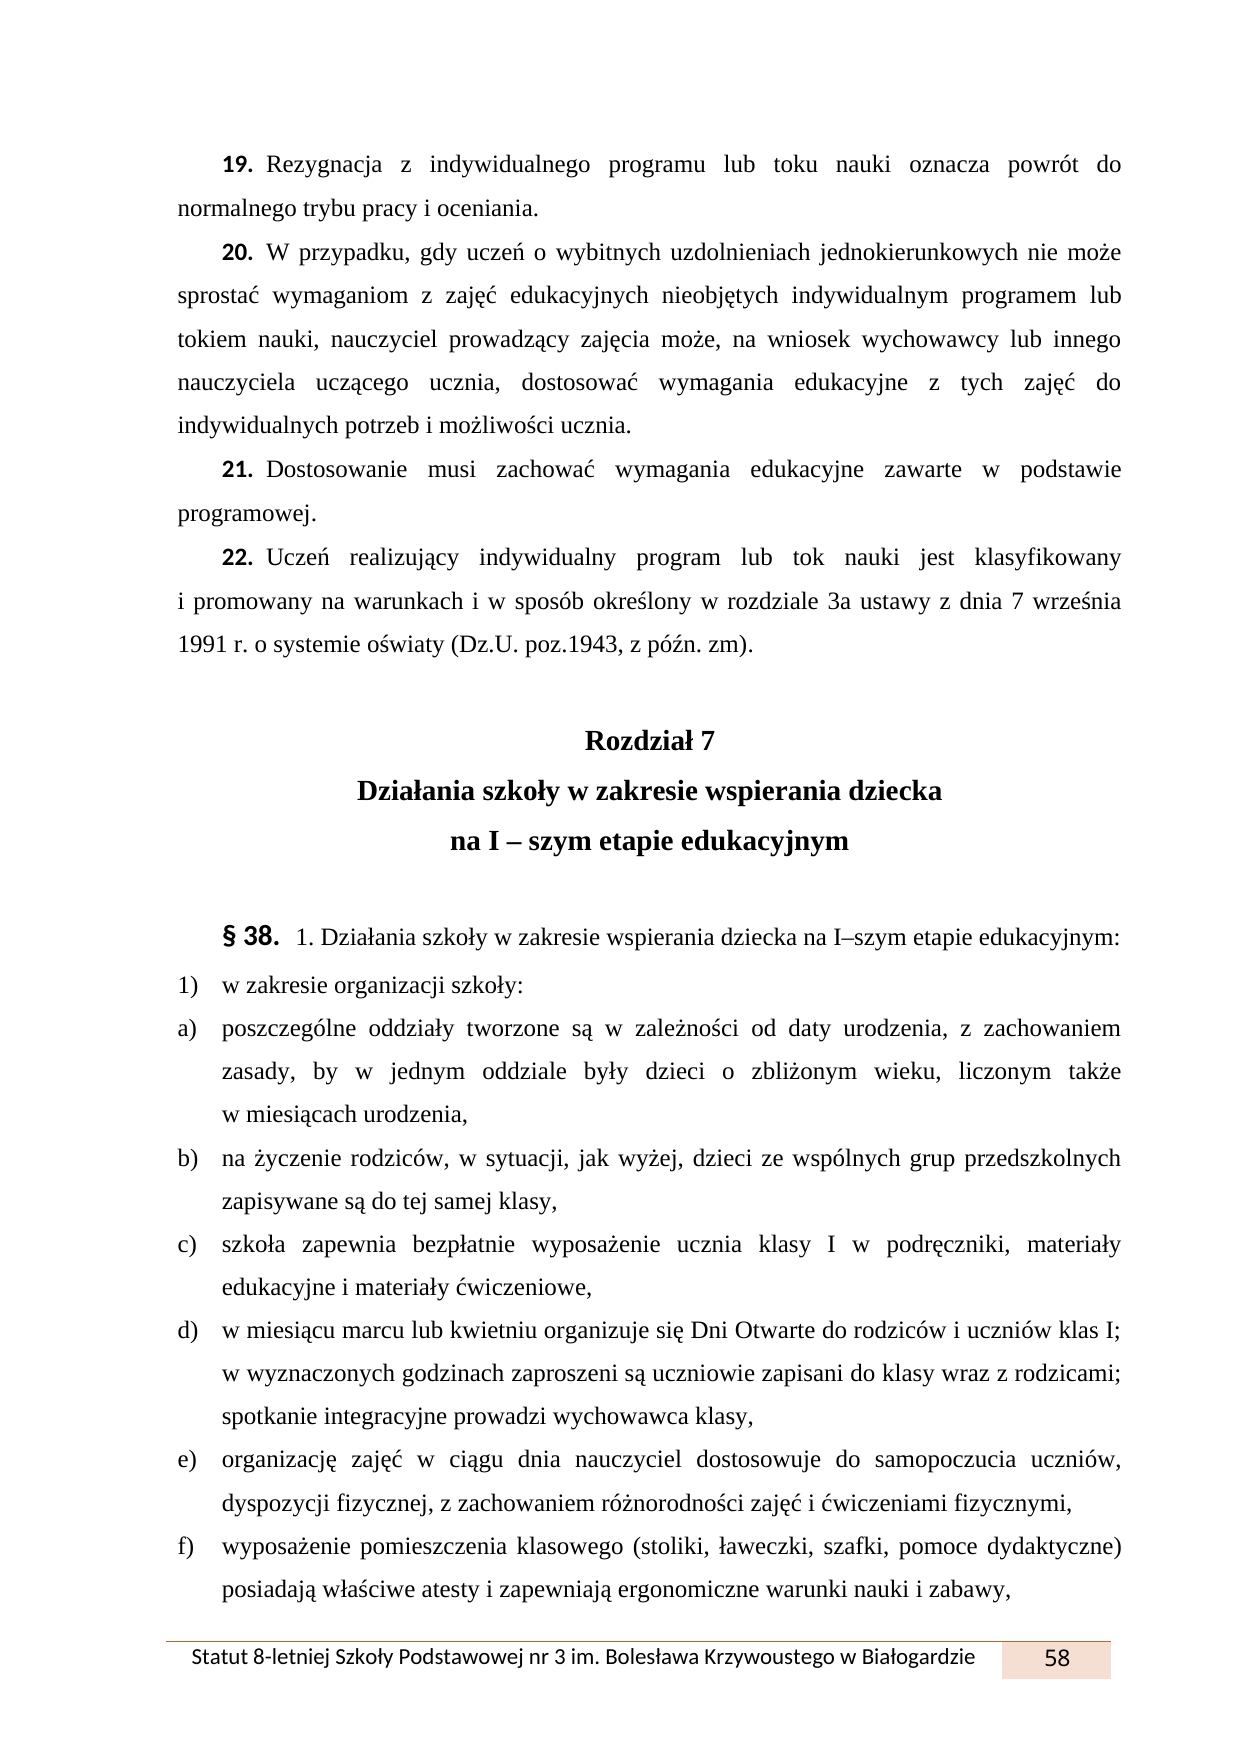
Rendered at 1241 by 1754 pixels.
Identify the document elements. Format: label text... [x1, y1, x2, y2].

list Uczeń realizujący indywidualny program lub tok nauki jest klasyfikowany i promowany na warunkach i w sposób określony w rozdziale 3a ustawy z dnia 7 września 1991 r. o systemie oświaty (Dz.U. poz.1943, z późn. zm). [177, 541, 1122, 658]
list poszczególne oddziały tworzone są w zależności od daty urodzenia, z zachowaniem zasady, by w jednym oddziale były dzieci o zbliżonym wieku, liczonym także w miesiącach urodzenia, [177, 1013, 1122, 1128]
list Rezygnacja z indywidualnego programu lub toku nauki oznacza powrót do normalnego trybu pracy i oceniania. [177, 148, 1122, 221]
subtitle na I – szym etapie edukacyjnym [177, 823, 1122, 857]
list wyposażenie pomieszczenia klasowego (stoliki, ławeczki, szafki, pomoce dydaktyczne) posiadają właściwe atesty i zapewniają ergonomiczne warunki nauki i zabawy, [177, 1531, 1122, 1603]
subtitle Rozdział 7 Działania szkoły w zakresie wspierania dziecka [177, 723, 1122, 806]
list organizację zajęć w ciągu dnia nauczyciel dostosowuje do samopoczucia uczniów, dyspozycji fizycznej, z zachowaniem różnorodności zajęć i ćwiczeniami fizycznymi, [177, 1444, 1122, 1516]
list w zakresie organizacji szkoły: [177, 970, 1122, 999]
list na życzenie rodziców, w sytuacji, jak wyżej, dzieci ze wspólnych grup przedszkolnych zapisywane są do tej samej klasy, [177, 1143, 1122, 1214]
list W przypadku, gdy uczeń o wybitnych uzdolnieniach jednokierunkowych nie może sprostać wymaganiom z zajęć edukacyjnych nieobjętych indywidualnym programem lub tokiem nauki, nauczyciel prowadzący zajęcia może, na wniosek wychowawcy lub innego nauczyciela uczącego ucznia, dostosować wymagania edukacyjne z tych zajęć do indywidualnych potrzeb i możliwości ucznia. [177, 236, 1122, 439]
list w miesiącu marcu lub kwietniu organizuje się Dni Otwarte do rodziców i uczniów klas I; w wyznaczonych godzinach zaproszeni są uczniowie zapisani do klasy wraz z rodzicami; spotkanie integracyjne prowadzi wychowawca klasy, [177, 1315, 1122, 1430]
list Dostosowanie musi zachować wymagania edukacyjne zawarte w podstawie programowej. [177, 453, 1122, 527]
list 1. Działania szkoły w zakresie wspierania dziecka na I–szym etapie edukacyjnym: [251, 917, 1122, 952]
list szkoła zapewnia bezpłatnie wyposażenie ucznia klasy I w podręczniki, materiały edukacyjne i materiały ćwiczeniowe, [177, 1229, 1122, 1301]
